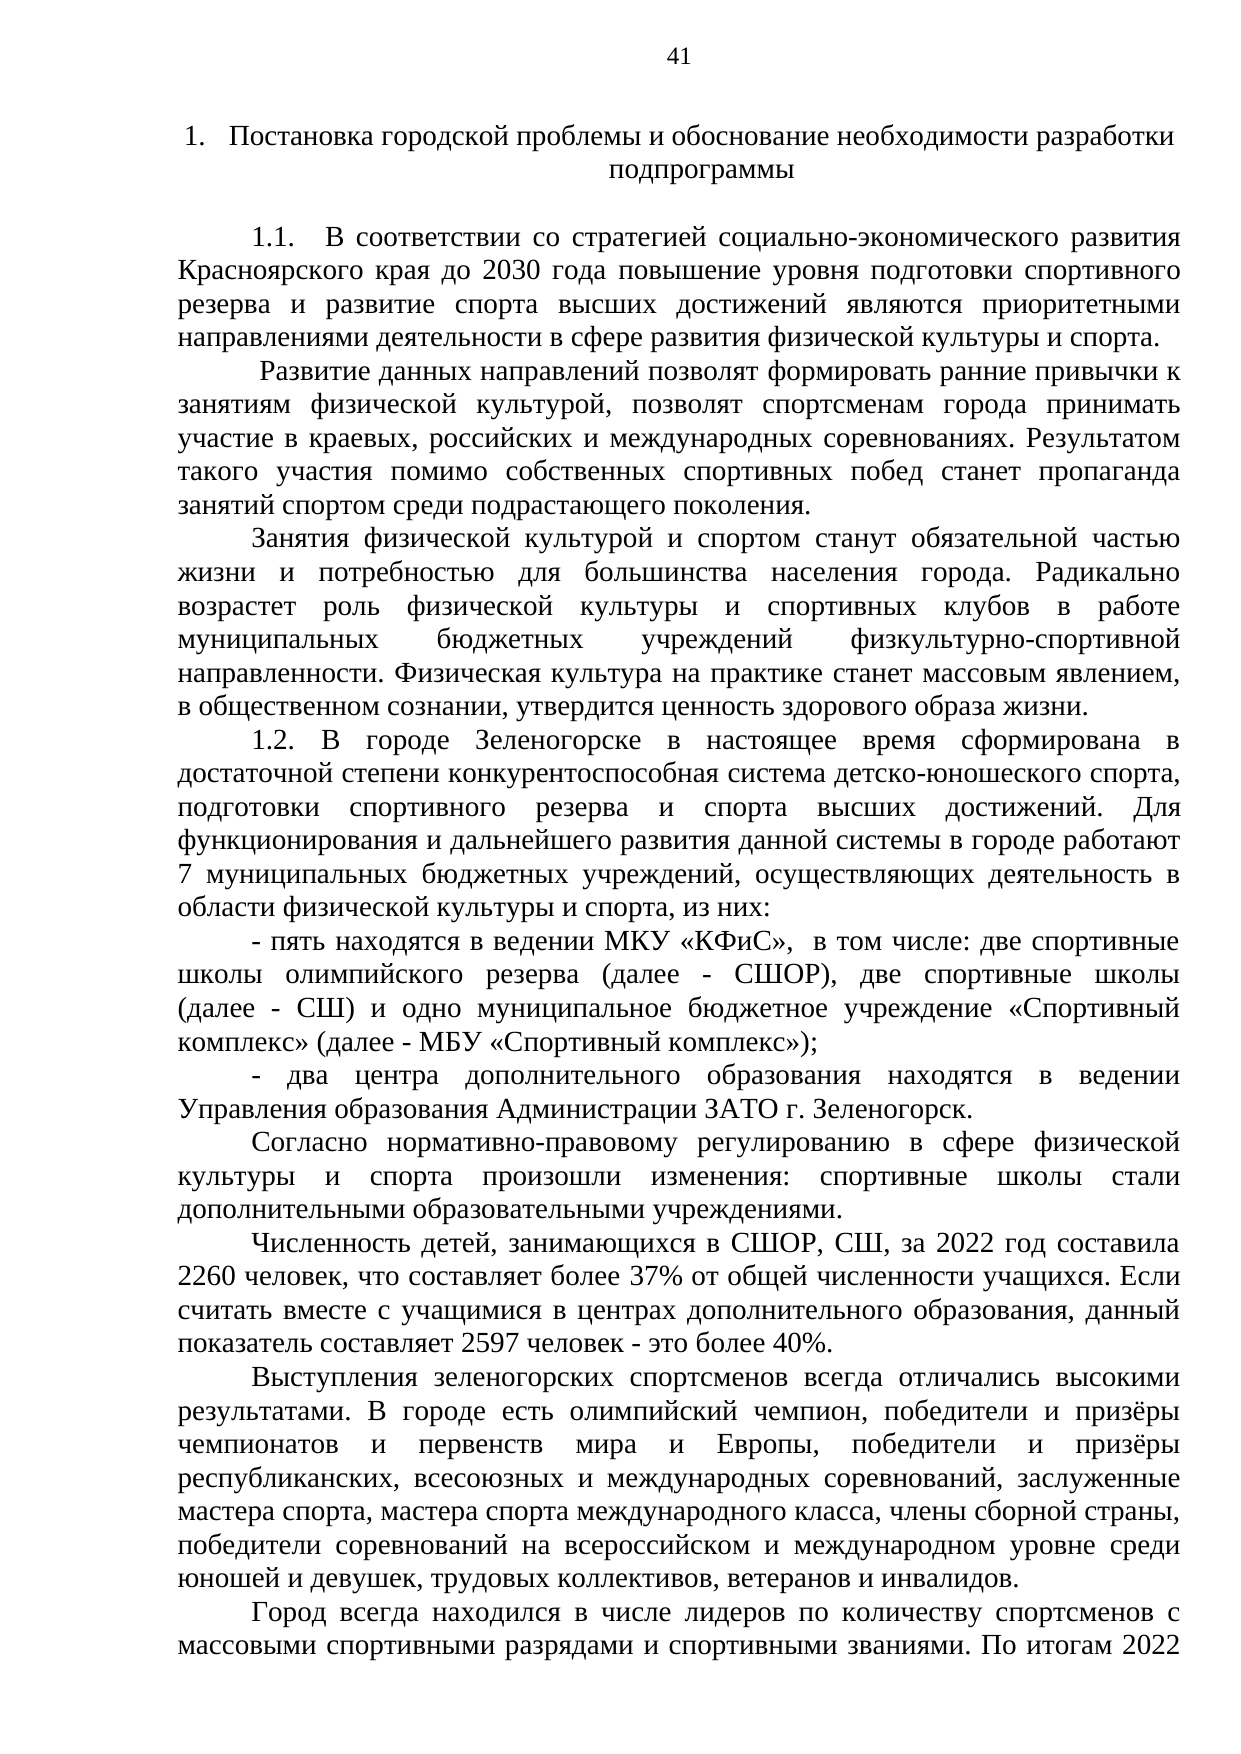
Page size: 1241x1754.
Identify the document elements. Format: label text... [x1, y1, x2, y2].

text Выступления зеленогорских спортсменов всегда отличались высокими результатами. В городе есть олимпийский чемпион, победители и призёры чемпионатов и первенств мира и Европы, победители и призёры республиканских, всесоюзных и международных соревнований, заслуженные мастера спорта, мастера спорта международного класса, члены сборной страны, победители соревнований на всероссийском и международном уровне среди юношей и девушек, трудовых коллективов, ветеранов и инвалидов. [177, 1359, 1181, 1594]
text Численность детей, занимающихся в СШОР, СШ, за 2022 год составила 2260 человек, что составляет более 37% от общей численности учащихся. Если считать вместе с учащимися в центрах дополнительного образования, данный показатель составляет 2597 человек - это более 40%. [177, 1225, 1181, 1359]
list В городе Зеленогорске в настоящее время сформирована в достаточной степени конкурентоспособная система детско-юношеского спорта, подготовки спортивного резерва и спорта высших достижений. Для функционирования и дальнейшего развития данной системы в городе работают 7 муниципальных бюджетных учреждений, осуществляющих деятельность в области физической культуры и спорта, из них: [177, 722, 1181, 923]
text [177, 1594, 1181, 1661]
text Согласно нормативно-правовому регулированию в сфере физической культуры и спорта произошли изменения: спортивные школы стали дополнительными образовательными учреждениями. [177, 1124, 1181, 1225]
text Развитие данных направлений позволят формировать ранние привычки к занятиям физической культурой, позволят спортсменам города принимать участие в краевых, российских и международных соревнованиях. Результатом такого участия помимо собственных спортивных побед станет пропаганда занятий спортом среди подрастающего поколения. [177, 353, 1181, 521]
list Постановка городской проблемы и обоснование необходимости разработки подпрограммы [177, 118, 1181, 185]
text - пять находятся в ведении МКУ «КФиС», в том числе: две спортивные школы олимпийского резерва (далее - СШОР), две спортивные школы (далее - СШ) и одно муниципальное бюджетное учреждение «Спортивный комплекс» (далее - МБУ «Спортивный комплекс»); [177, 923, 1181, 1057]
list В соответствии со стратегией социально-экономического развития Красноярского края до 2030 года повышение уровня подготовки спортивного резерва и развитие спорта высших достижений являются приоритетными направлениями деятельности в сфере развития физической культуры и спорта. [177, 219, 1181, 353]
text Занятия физической культурой и спортом станут обязательной частью жизни и потребностью для большинства населения города. Радикально возрастет роль физической культуры и спортивных клубов в работе муниципальных бюджетных учреждений физкультурно-спортивной направленности. Физическая культура на практике станет массовым явлением, в общественном сознании, утвердится ценность здорового образа жизни. [177, 521, 1181, 722]
text - два центра дополнительного образования находятся в ведении Управления образования Администрации ЗАТО г. Зеленогорск. [177, 1057, 1181, 1124]
